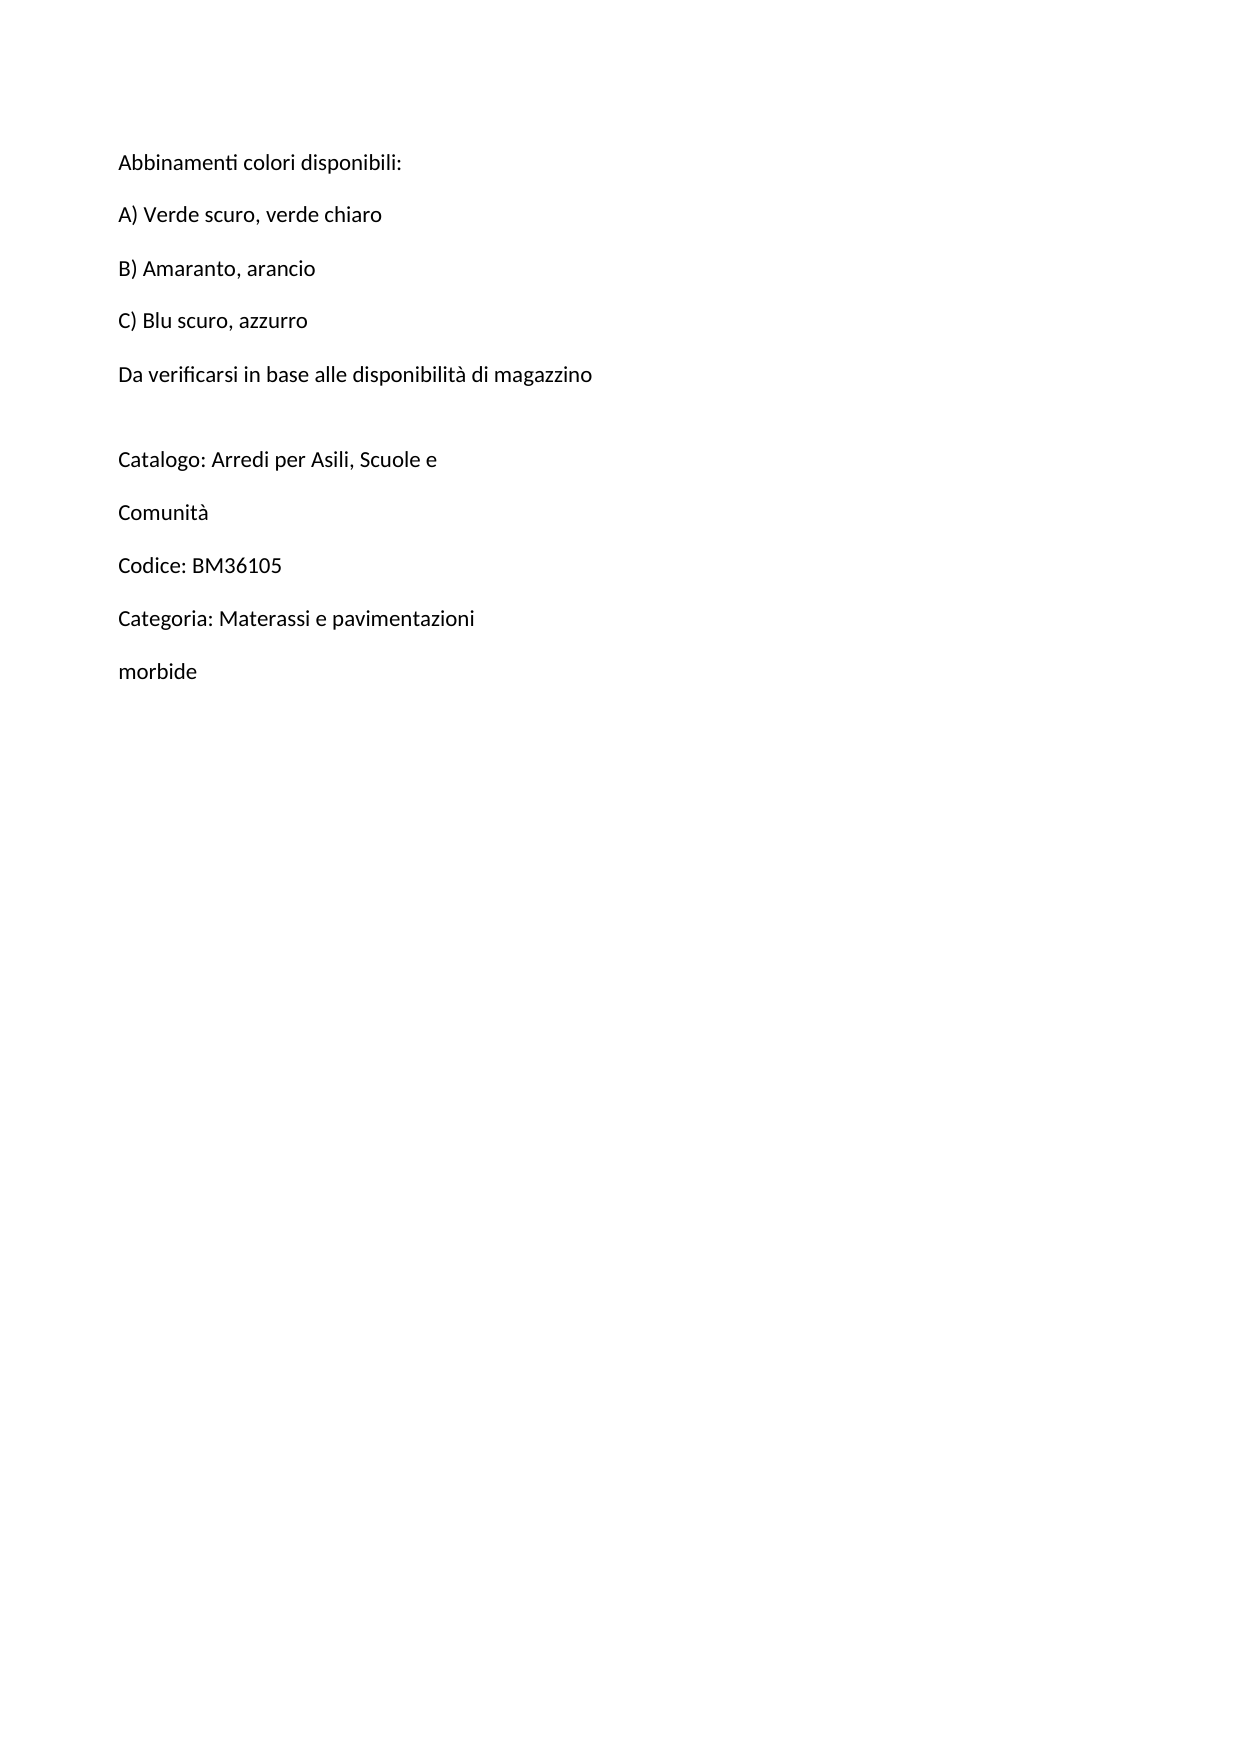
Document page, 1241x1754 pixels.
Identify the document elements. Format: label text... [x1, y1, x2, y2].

text Catalogo: Arredi per Asili, Scuole e [118, 445, 1122, 473]
text A) Verde scuro, verde chiaro [118, 201, 1122, 229]
text Codice: BM36105 [118, 551, 1122, 579]
text C) Blu scuro, azzurro [118, 307, 1122, 335]
text Categoria: Materassi e pavimentazioni [118, 604, 1122, 632]
text Abbinamenti colori disponibili: [118, 148, 1122, 176]
text Comunità [118, 498, 1122, 526]
text B) Amaranto, arancio [118, 254, 1122, 282]
text Da verificarsi in base alle disponibilità di magazzino [118, 360, 1122, 420]
text morbide [118, 657, 1122, 685]
